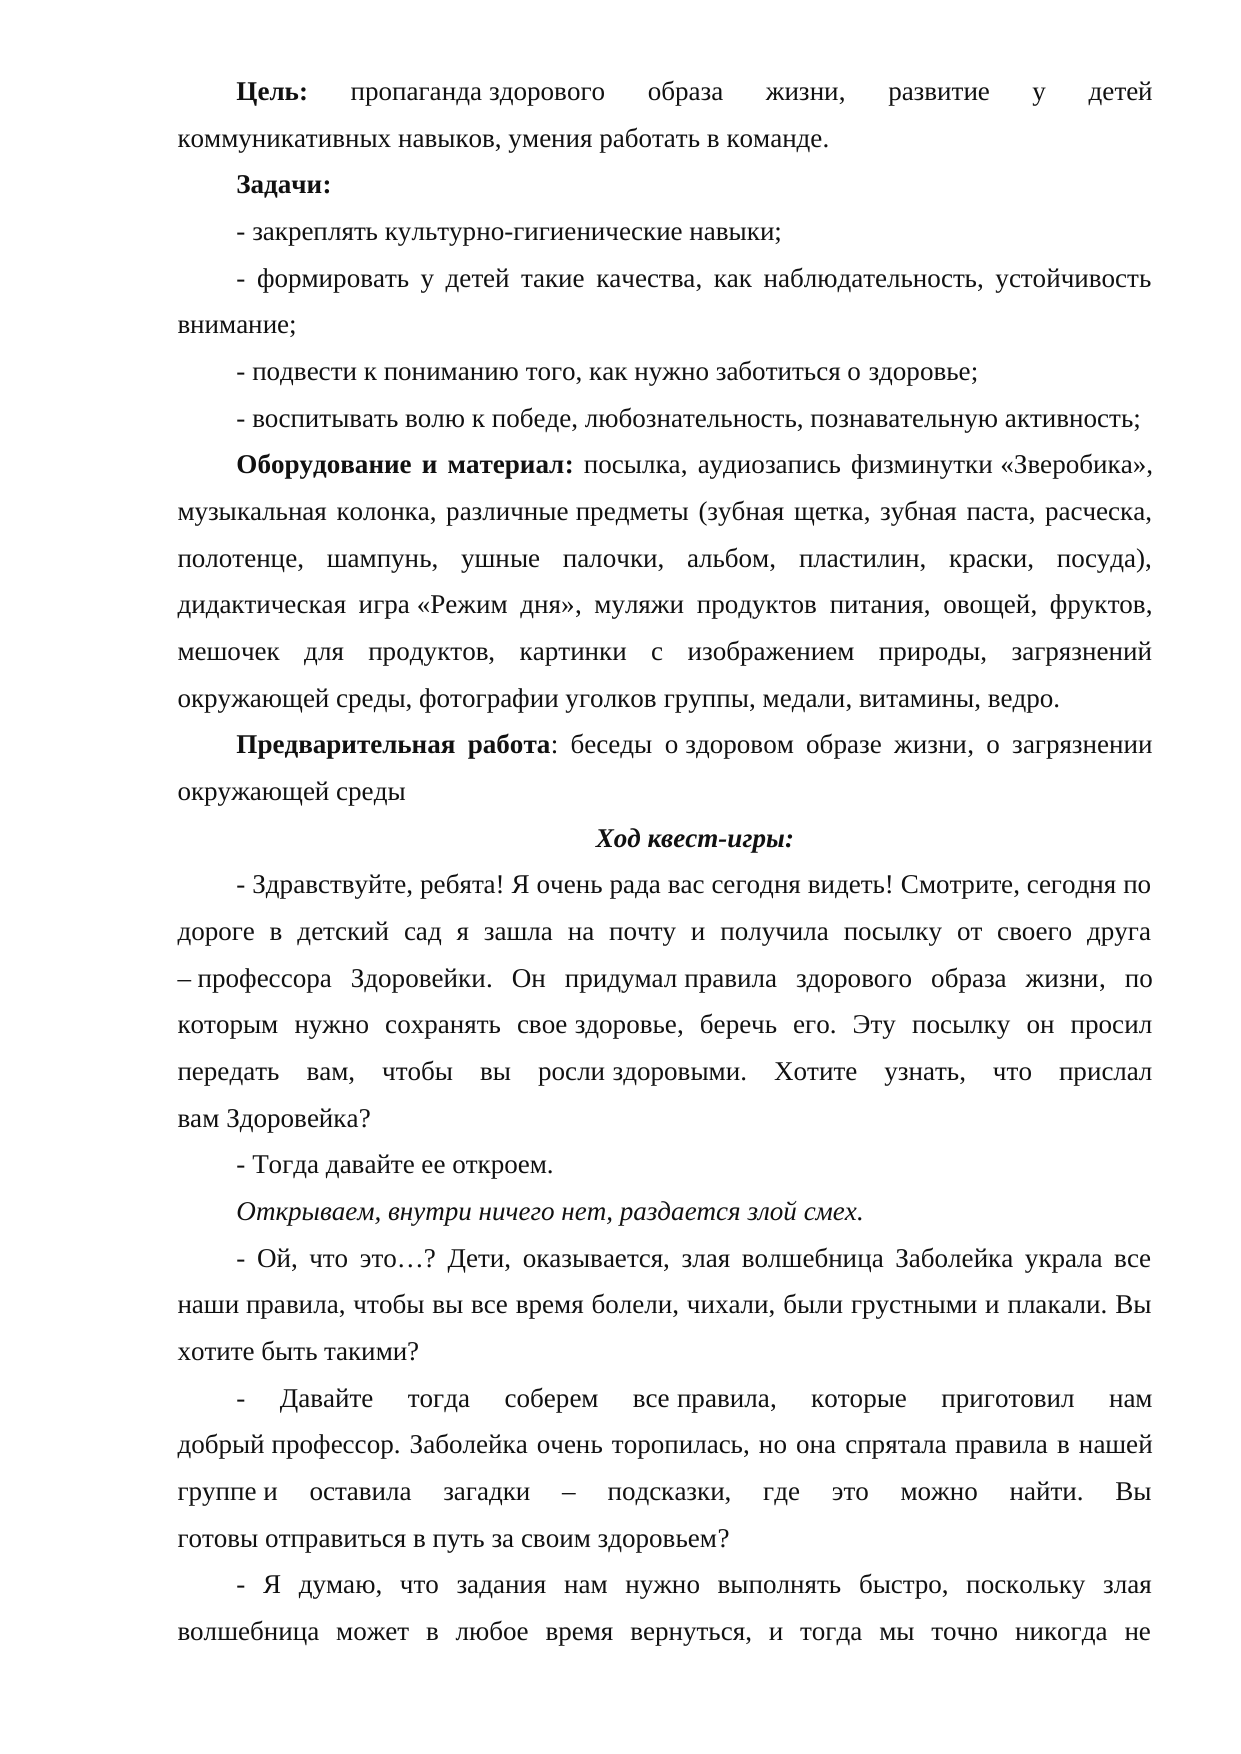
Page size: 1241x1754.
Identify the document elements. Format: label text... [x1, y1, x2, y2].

text Оборудование и материал: посылка, аудиозапись физминутки «Зверобика», музыкальная колонка, различные предметы (зубная щетка, зубная паста, расческа, полотенце, шампунь, ушные палочки, альбом, пластилин, краски, посуда), дидактическая игра «Режим дня», муляжи продуктов питания, овощей, фруктов, мешочек для продуктов, картинки с изображением природы, загрязнений окружающей среды, фотографии уголков группы, медали, витамины, ведро. [177, 448, 1153, 713]
text - подвести к пониманию того, как нужно заботиться о здоровье; [177, 355, 1153, 386]
text - Тогда давайте ее откроем. [177, 1148, 1153, 1179]
text - воспитывать волю к победе, любознательность, познавательную активность; [177, 402, 1153, 433]
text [177, 1568, 1153, 1646]
text Открываем, внутри ничего нет, раздается злой смех. [177, 1195, 1153, 1226]
text Предварительная работа: беседы о здоровом образе жизни, о загрязнении окружающей среды [177, 728, 1153, 806]
text Задачи: [177, 168, 1153, 199]
text - закреплять культурно-гигиенические навыки; [177, 215, 1153, 246]
text - Здравствуйте, ребята! Я очень рада вас сегодня видеть! Смотрите, сегодня по дороге в детский сад я зашла на почту и получила посылку от своего друга – профессора Здоровейки. Он придумал правила здорового образа жизни, по которым нужно сохранять свое здоровье, беречь его. Эту посылку он просил передать вам, чтобы вы росли здоровыми. Хотите узнать, что прислал вам Здоровейка? [177, 868, 1153, 1133]
text Цель: пропаганда здорового образа жизни, развитие у детей коммуникативных навыков, умения работать в команде. [177, 75, 1153, 153]
text Ход квест-игры: [177, 822, 1153, 853]
text - Давайте тогда соберем все правила, которые приготовил нам добрый профессор. Заболейка очень торопилась, но она спрятала правила в нашей группе и оставила загадки – подсказки, где это можно найти. Вы готовы отправиться в путь за своим здоровьем? [177, 1382, 1153, 1553]
text - Ой, что это…? Дети, оказывается, злая волшебница Заболейка украла все наши правила, чтобы вы все время болели, чихали, были грустными и плакали. Вы хотите быть такими? [177, 1242, 1153, 1366]
text - формировать у детей такие качества, как наблюдательность, устойчивость внимание; [177, 262, 1153, 339]
